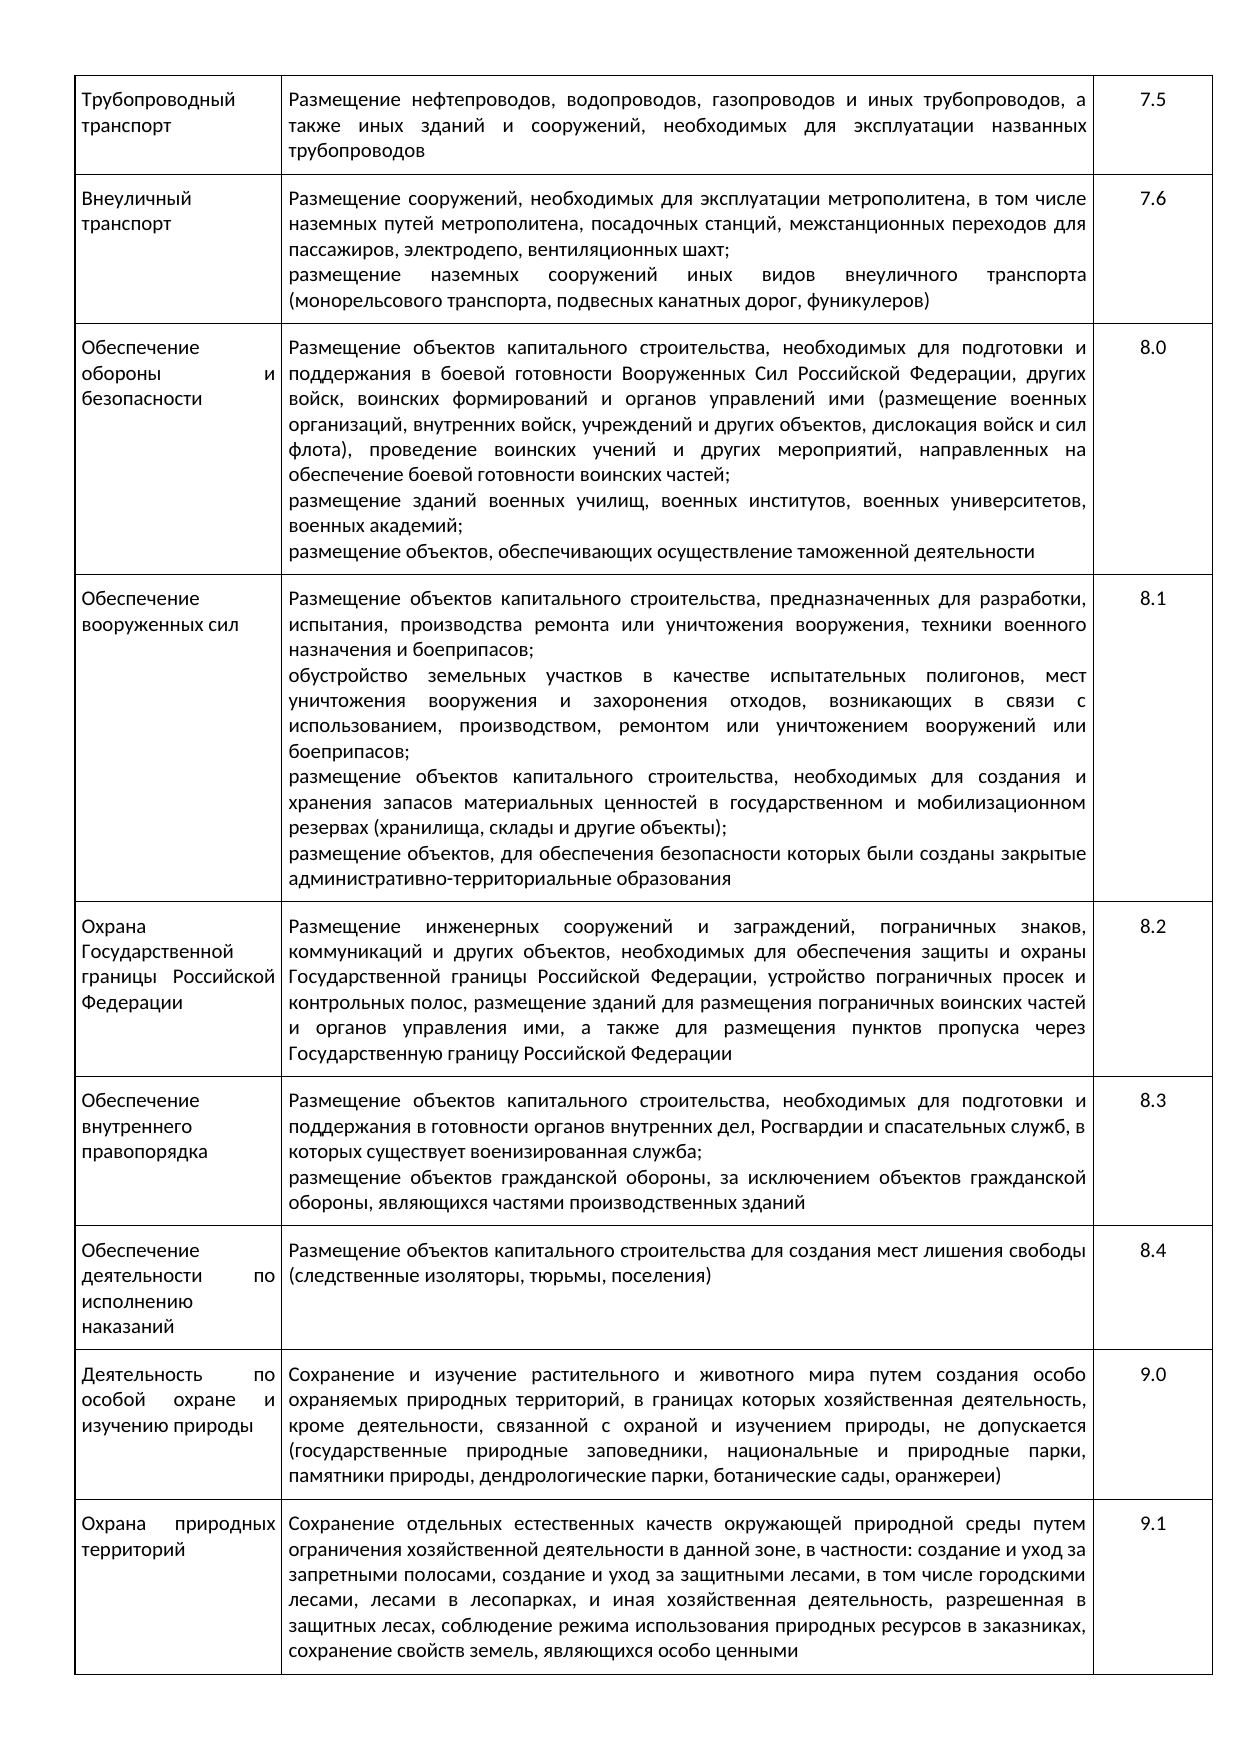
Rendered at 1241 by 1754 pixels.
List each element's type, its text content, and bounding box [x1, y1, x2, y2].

table_cell Размещение объектов капитального строительства, необходимых для подготовки и поддержания в готовности органов внутренних дел, Росгвардии и спасательных служб, в которых существует военизированная служба; размещение объектов гражданской обороны, за исключением объектов гражданской обороны, являющихся частями производственных зданий [282, 1077, 1093, 1225]
table_cell Размещение сооружений, необходимых для эксплуатации метрополитена, в том числе наземных путей метрополитена, посадочных станций, межстанционных переходов для пассажиров, электродепо, вентиляционных шахт; размещение наземных сооружений иных видов внеуличного транспорта (монорельсового транспорта, подвесных канатных дорог, фуникулеров) [282, 175, 1093, 323]
table_cell 8.2 [1094, 902, 1212, 1076]
table_cell Размещение нефтепроводов, водопроводов, газопроводов и иных трубопроводов, а также иных зданий и сооружений, необходимых для эксплуатации названных трубопроводов [282, 76, 1093, 173]
table_cell Охрана Государственной границы Российской Федерации [76, 902, 281, 1076]
table_cell 7.5 [1094, 76, 1212, 173]
table_cell Обеспечение вооруженных сил [76, 575, 281, 901]
table_cell Внеуличный транспорт [76, 175, 281, 323]
table_cell 7.6 [1094, 175, 1212, 323]
table_cell Охрана природных территорий [76, 1500, 281, 1673]
table_cell 8.1 [1094, 575, 1212, 901]
table_cell 8.3 [1094, 1077, 1212, 1225]
table_cell Сохранение и изучение растительного и животного мира путем создания особо охраняемых природных территорий, в границах которых хозяйственная деятельность, кроме деятельности, связанной с охраной и изучением природы, не допускается (государственные природные заповедники, национальные и природные парки, памятники природы, дендрологические парки, ботанические сады, оранжереи) [282, 1350, 1093, 1499]
table_cell 8.0 [1094, 324, 1212, 574]
table_cell Обеспечение обороны и безопасности [76, 324, 281, 574]
table_cell Размещение объектов капитального строительства, предназначенных для разработки, испытания, производства ремонта или уничтожения вооружения, техники военного назначения и боеприпасов; обустройство земельных участков в качестве испытательных полигонов, мест уничтожения вооружения и захоронения отходов, возникающих в связи с использованием, производством, ремонтом или уничтожением вооружений или боеприпасов; размещение объектов капитального строительства, необходимых для создания и хранения запасов материальных ценностей в государственном и мобилизационном резервах (хранилища, склады и другие объекты); размещение объектов, для обеспечения безопасности которых были созданы закрытые административно-территориальные образования [282, 575, 1093, 901]
table_cell 9.1 [1094, 1500, 1212, 1673]
table_cell 8.4 [1094, 1226, 1212, 1349]
table_cell Размещение инженерных сооружений и заграждений, пограничных знаков, коммуникаций и других объектов, необходимых для обеспечения защиты и охраны Государственной границы Российской Федерации, устройство пограничных просек и контрольных полос, размещение зданий для размещения пограничных воинских частей и органов управления ими, а также для размещения пунктов пропуска через Государственную границу Российской Федерации [282, 902, 1093, 1076]
table_cell Трубопроводный транспорт [76, 76, 281, 173]
table_cell Сохранение отдельных естественных качеств окружающей природной среды путем ограничения хозяйственной деятельности в данной зоне, в частности: создание и уход за запретными полосами, создание и уход за защитными лесами, в том числе городскими лесами, лесами в лесопарках, и иная хозяйственная деятельность, разрешенная в защитных лесах, соблюдение режима использования природных ресурсов в заказниках, сохранение свойств земель, являющихся особо ценными [282, 1500, 1093, 1673]
table_cell Размещение объектов капитального строительства для создания мест лишения свободы (следственные изоляторы, тюрьмы, поселения) [282, 1226, 1093, 1349]
table_cell Обеспечение деятельности по исполнению наказаний [76, 1226, 281, 1349]
table_cell Обеспечение внутреннего правопорядка [76, 1077, 281, 1225]
table_cell Деятельность по особой охране и изучению природы [76, 1350, 281, 1499]
table_cell Размещение объектов капитального строительства, необходимых для подготовки и поддержания в боевой готовности Вооруженных Сил Российской Федерации, других войск, воинских формирований и органов управлений ими (размещение военных организаций, внутренних войск, учреждений и других объектов, дислокация войск и сил флота), проведение воинских учений и других мероприятий, направленных на обеспечение боевой готовности воинских частей; размещение зданий военных училищ, военных институтов, военных университетов, военных академий; размещение объектов, обеспечивающих осуществление таможенной деятельности [282, 324, 1093, 574]
table_cell 9.0 [1094, 1350, 1212, 1499]
